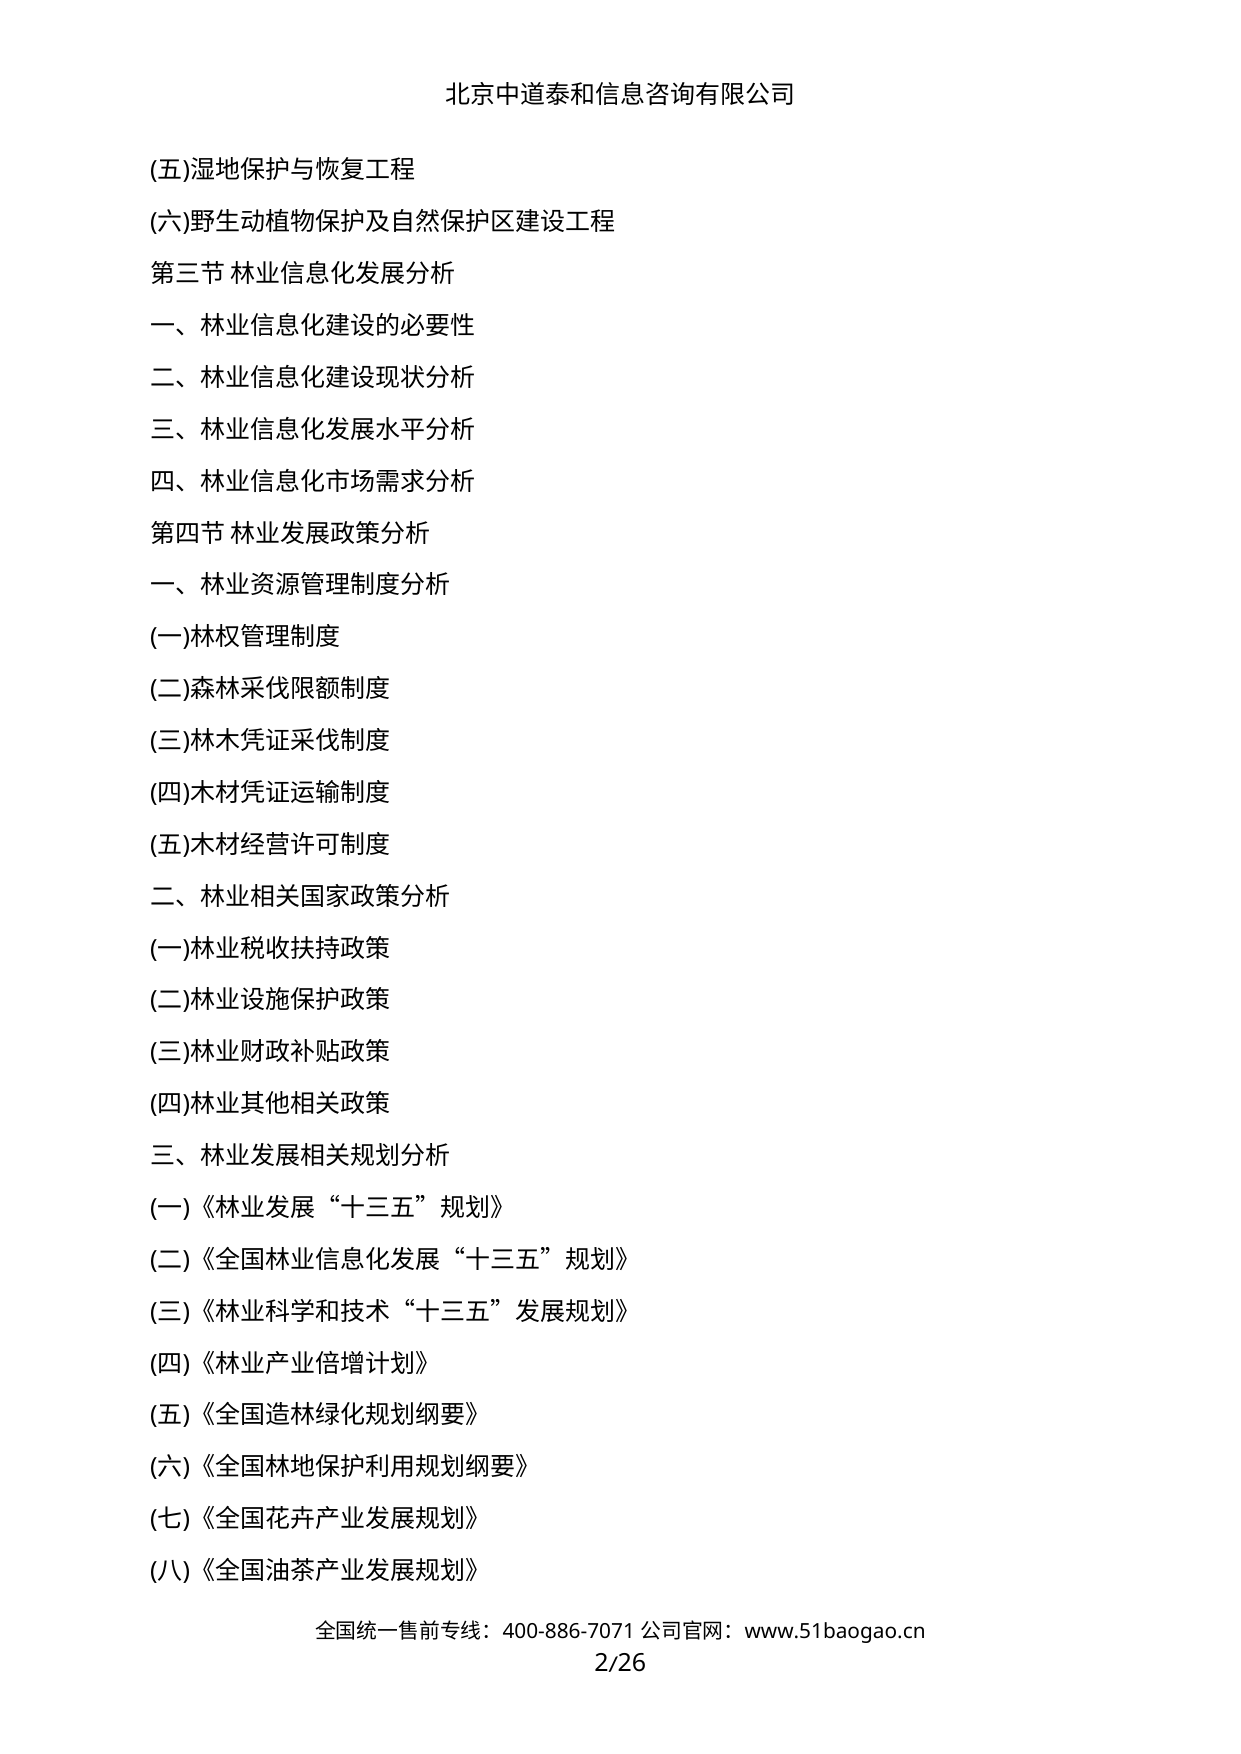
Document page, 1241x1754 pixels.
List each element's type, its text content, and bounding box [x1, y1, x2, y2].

text (三)《林业科学和技术“十三五”发展规划》 [150, 1291, 1090, 1327]
text (二)《全国林业信息化发展“十三五”规划》 [150, 1239, 1090, 1276]
text (五)湿地保护与恢复工程 [150, 150, 1090, 186]
text (三)林木凭证采伐制度 [150, 721, 1090, 757]
text 三、林业发展相关规划分析 [150, 1136, 1090, 1172]
text 三、林业信息化发展水平分析 [150, 409, 1090, 446]
text 二、林业信息化建设现状分析 [150, 357, 1090, 394]
text (二)森林采伐限额制度 [150, 669, 1090, 705]
text (四)林业其他相关政策 [150, 1084, 1090, 1120]
text (一)林权管理制度 [150, 617, 1090, 653]
text (二)林业设施保护政策 [150, 980, 1090, 1016]
text (四)木材凭证运输制度 [150, 772, 1090, 809]
text 第四节 林业发展政策分析 [150, 513, 1090, 549]
text 一、林业信息化建设的必要性 [150, 306, 1090, 342]
text (五)《全国造林绿化规划纲要》 [150, 1395, 1090, 1431]
text (八)《全国油茶产业发展规划》 [150, 1551, 1090, 1587]
text (一)林业税收扶持政策 [150, 928, 1090, 964]
text 一、林业资源管理制度分析 [150, 565, 1090, 601]
text (三)林业财政补贴政策 [150, 1032, 1090, 1068]
text (六)《全国林地保护利用规划纲要》 [150, 1447, 1090, 1483]
text 第三节 林业信息化发展分析 [150, 254, 1090, 290]
text (五)木材经营许可制度 [150, 824, 1090, 861]
text (四)《林业产业倍增计划》 [150, 1343, 1090, 1379]
text 四、林业信息化市场需求分析 [150, 461, 1090, 497]
text 二、林业相关国家政策分析 [150, 876, 1090, 912]
text (一)《林业发展“十三五”规划》 [150, 1187, 1090, 1224]
text (六)野生动植物保护及自然保护区建设工程 [150, 202, 1090, 238]
text (七)《全国花卉产业发展规划》 [150, 1499, 1090, 1535]
